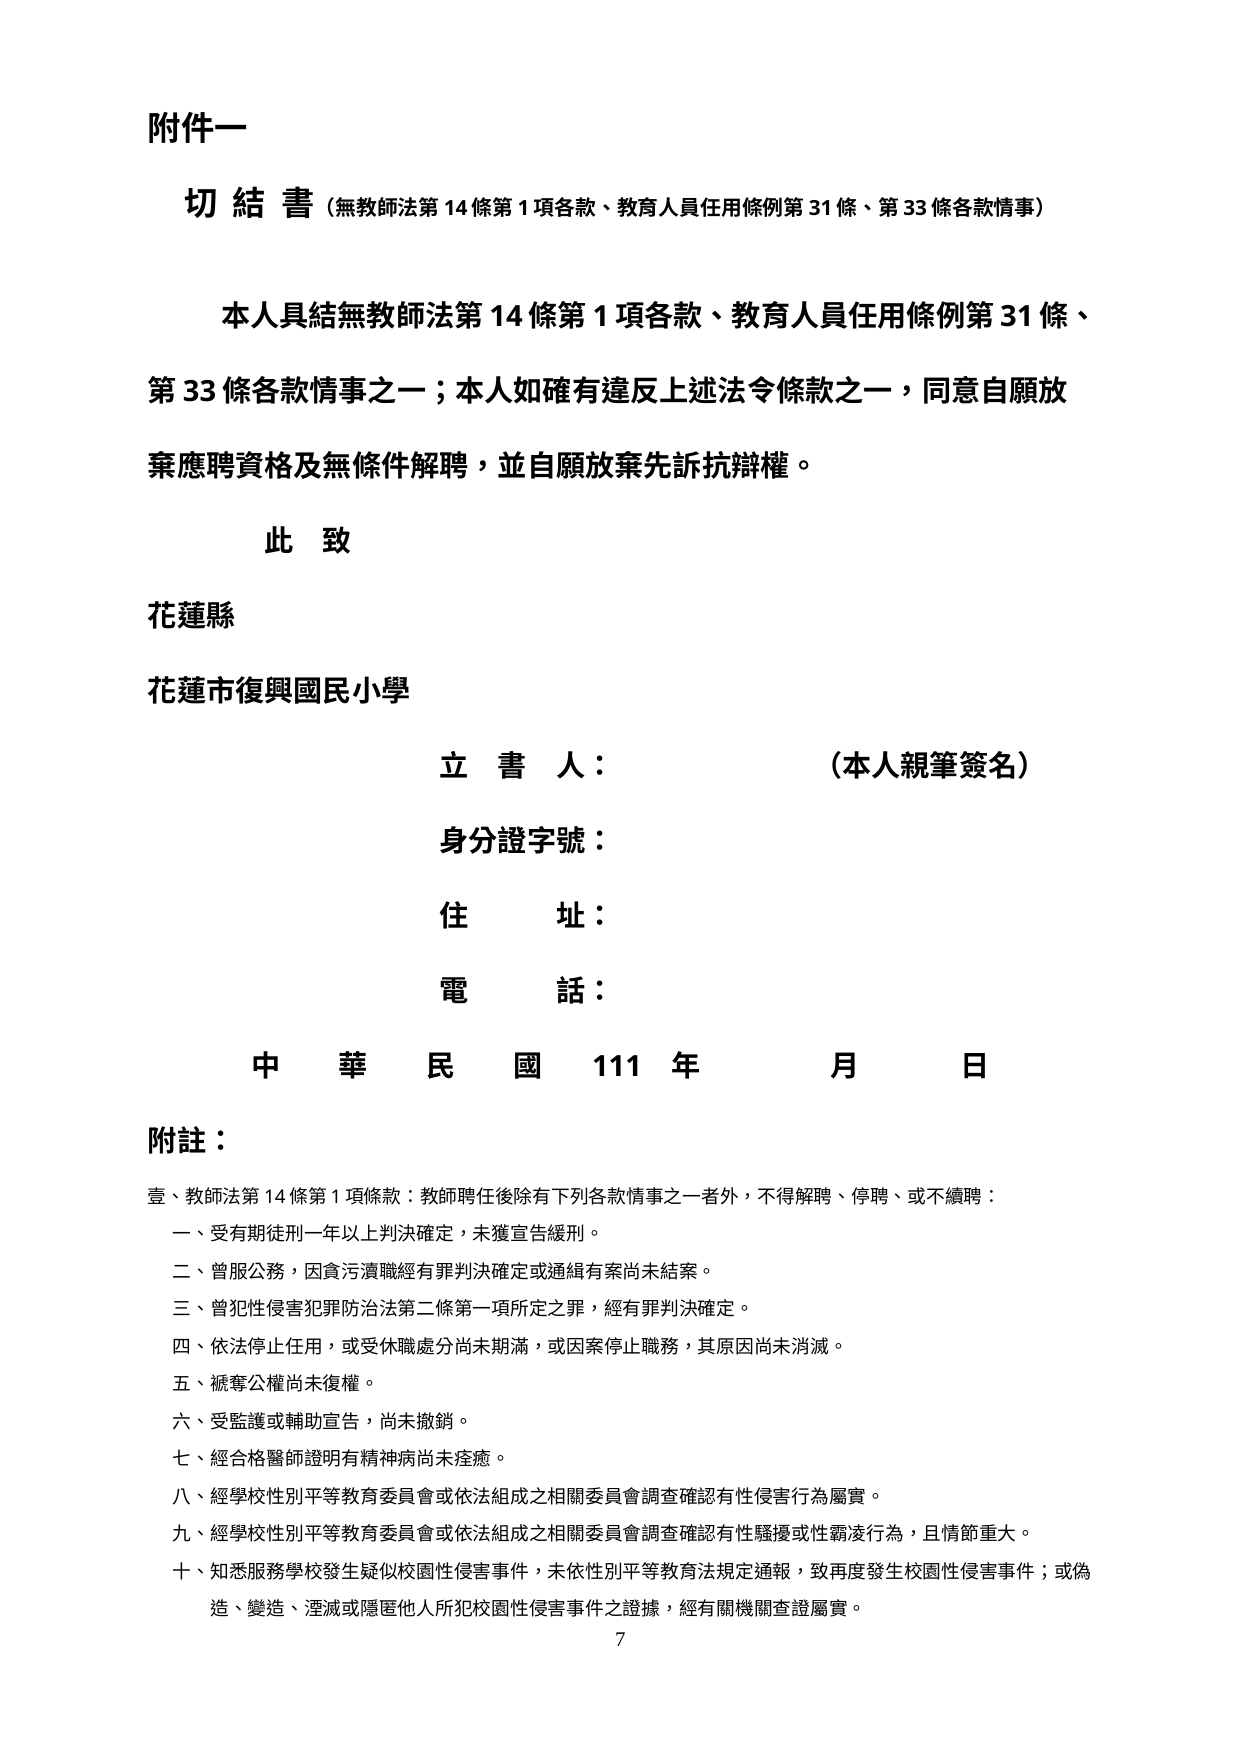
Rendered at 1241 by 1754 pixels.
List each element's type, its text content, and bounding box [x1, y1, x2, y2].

text 附件一 [148, 89, 1092, 164]
text 壹、教師法第14條第1項條款：教師聘任後除有下列各款情事之一者外，不得解聘、停聘、或不續聘： [148, 1176, 1092, 1214]
text 身分證字號： [148, 801, 1092, 876]
text 電 話： [148, 951, 1092, 1026]
text 花蓮市復興國民小學 [148, 651, 1092, 726]
text 立 書 人： （本人親筆簽名） [148, 726, 1092, 801]
text 切 結 書（無教師法第14條第1項各款、教育人員任用條例第31條、第33條各款情事） [148, 164, 1092, 239]
text 三、曾犯性侵害犯罪防治法第二條第一項所定之罪，經有罪判決確定。 [173, 1289, 1092, 1326]
text 住 址： [148, 876, 1092, 951]
text 五、褫奪公權尚未復權。 [173, 1364, 1092, 1401]
text 此 致 [148, 501, 1092, 576]
text 七、經合格醫師證明有精神病尚未痊癒。 [173, 1439, 1092, 1476]
text 本人具結無教師法第14條第1項各款、教育人員任用條例第31條、第33條各款情事之一；本人如確有違反上述法令條款之一，同意自願放棄應聘資格及無條件解聘，並自願放棄先訴抗辯權。 [148, 276, 1092, 501]
text 四、依法停止任用，或受休職處分尚未期滿，或因案停止職務，其原因尚未消滅。 [173, 1326, 1092, 1364]
text 八、經學校性別平等教育委員會或依法組成之相關委員會調查確認有性侵害行為屬實。 [173, 1476, 1092, 1514]
text 九、經學校性別平等教育委員會或依法組成之相關委員會調查確認有性騷擾或性霸凌行為，且情節重大。 [173, 1514, 1092, 1551]
text 六、受監護或輔助宣告，尚未撤銷。 [173, 1401, 1092, 1439]
text 中 華 民 國 111 年 月 日 [148, 1026, 1092, 1101]
text 一、受有期徒刑一年以上判決確定，未獲宣告緩刑。 [173, 1214, 1092, 1251]
text 花蓮縣 [148, 576, 1092, 651]
text 十、知悉服務學校發生疑似校園性侵害事件，未依性別平等教育法規定通報，致再度發生校園性侵害事件；或偽造、變造、湮滅或隱匿他人所犯校園性侵害事件之證據，經有關機關查證屬實。 [173, 1551, 1092, 1626]
text 附註： [148, 1101, 1092, 1176]
text 二、曾服公務，因貪污瀆職經有罪判決確定或通緝有案尚未結案。 [173, 1251, 1092, 1289]
